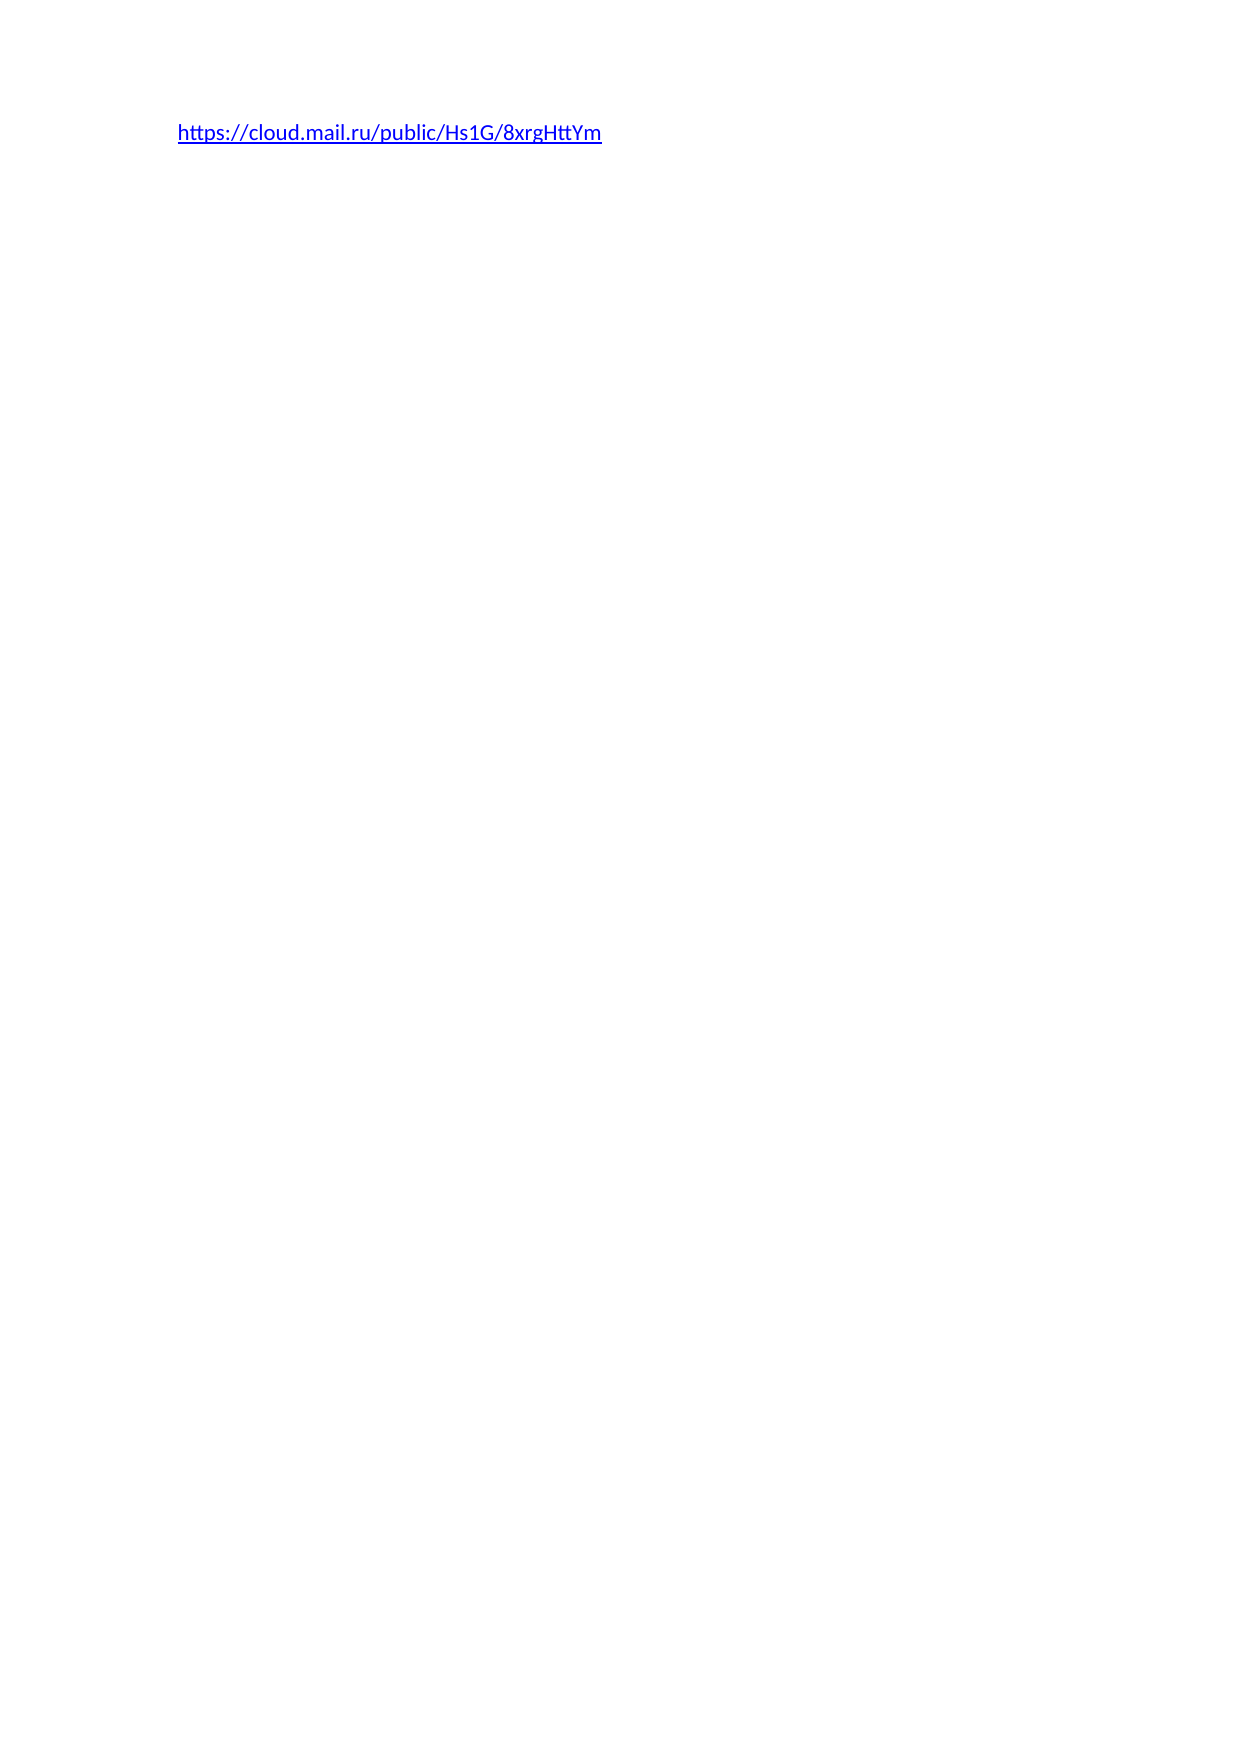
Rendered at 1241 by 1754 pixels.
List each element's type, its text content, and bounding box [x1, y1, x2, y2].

text https://cloud.mail.ru/public/Hs1G/8xrgHttYm [177, 118, 1152, 146]
